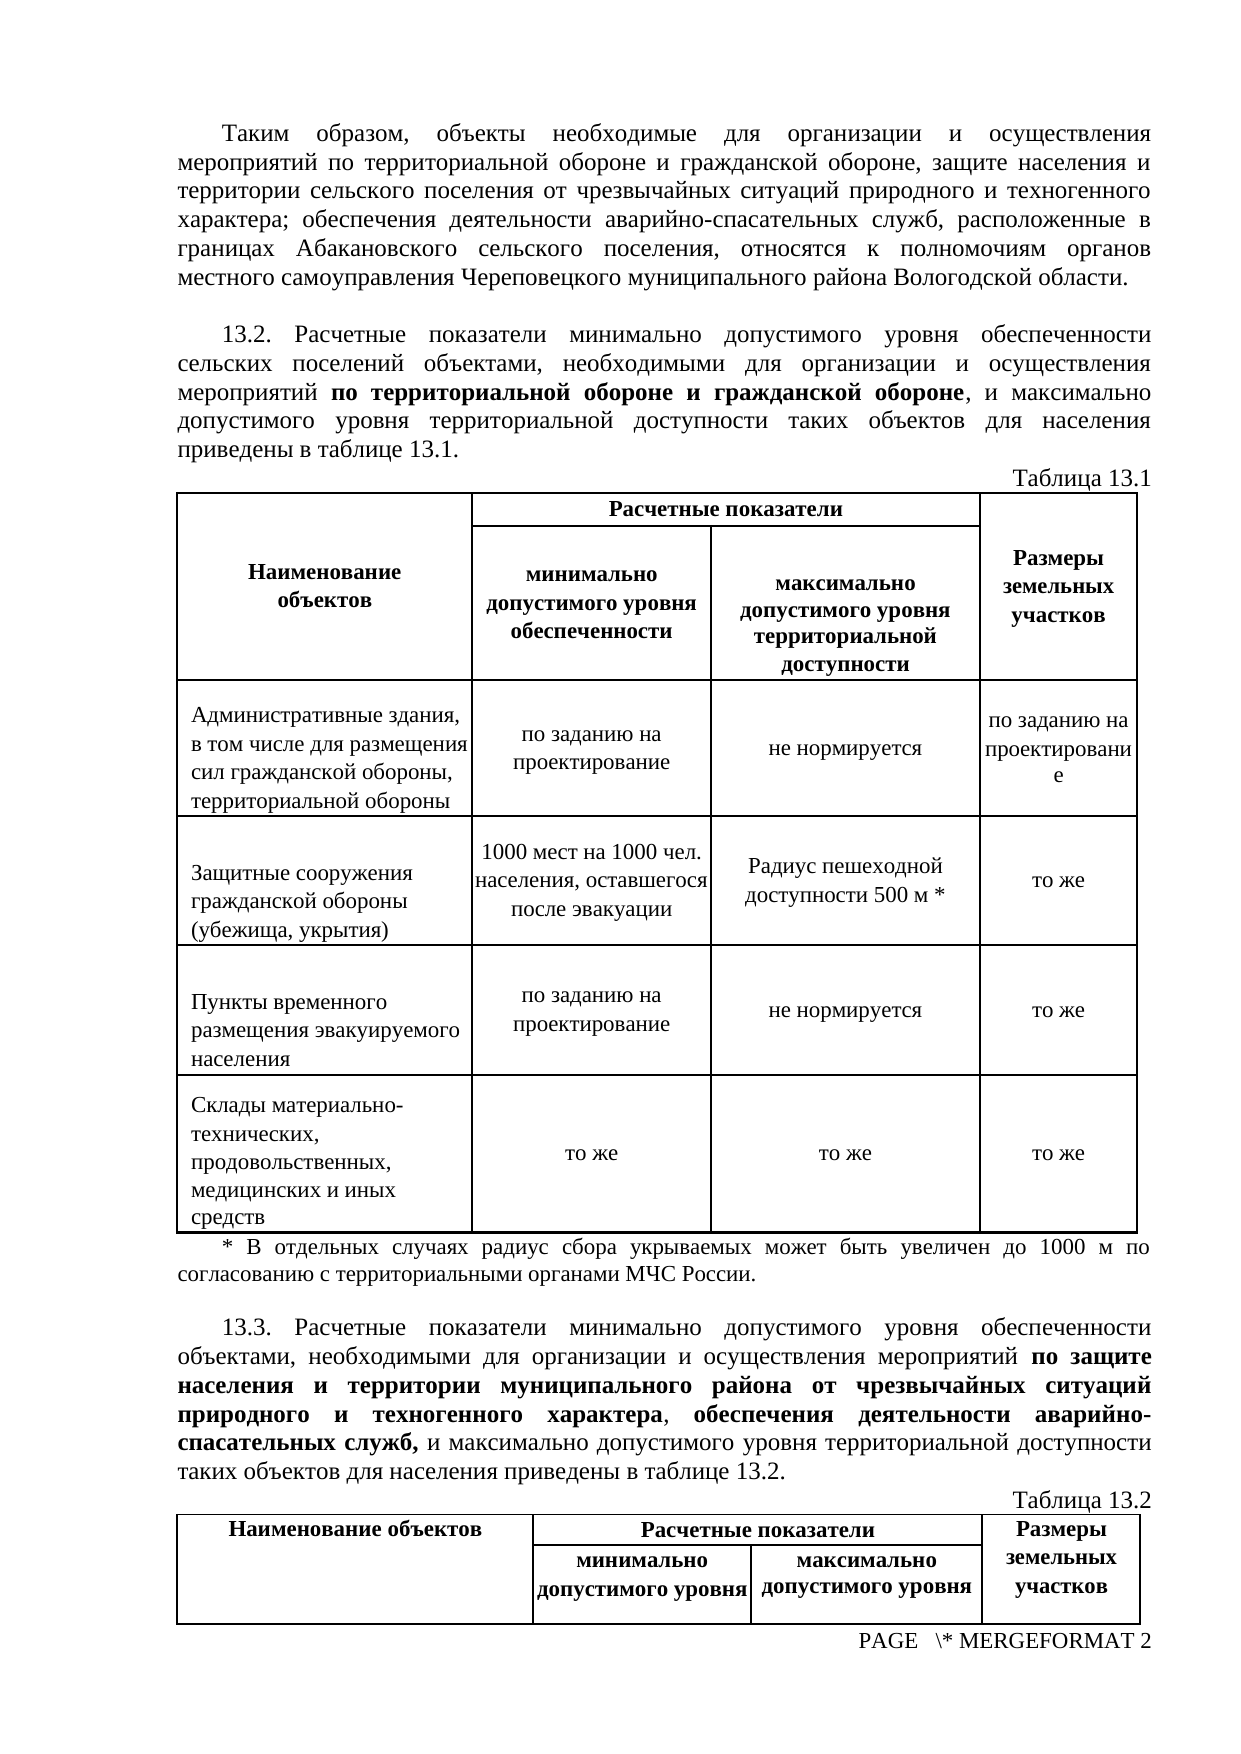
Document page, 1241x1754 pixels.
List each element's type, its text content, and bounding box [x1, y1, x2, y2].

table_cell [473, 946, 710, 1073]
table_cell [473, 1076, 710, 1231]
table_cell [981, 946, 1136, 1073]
text * В отдельных случаях радиус сбора укрываемых может быть увеличен до 1000 м по согласованию с территориальными органами МЧС России. [177, 1233, 1152, 1286]
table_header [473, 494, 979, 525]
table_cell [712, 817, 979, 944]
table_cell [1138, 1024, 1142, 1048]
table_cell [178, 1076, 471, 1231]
text Таблица 13.1 [177, 463, 1152, 492]
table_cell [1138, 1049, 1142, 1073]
text 13.3. Расчетные показатели минимально допустимого уровня обеспеченности объектами, необходимыми для организации и осуществления мероприятий по защите населения и территории муниципального района от чрезвычайных ситуаций природного и техногенного характера, обеспечения деятельности аварийно-спасательных служб, и максимально допустимого уровня территориальной доступности таких объектов для населения приведены в таблице 13.2. [177, 1312, 1152, 1485]
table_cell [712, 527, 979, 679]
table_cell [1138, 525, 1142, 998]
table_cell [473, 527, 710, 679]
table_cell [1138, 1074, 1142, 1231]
text Таким образом, объекты необходимые для организации и осуществления мероприятий по территориальной обороне и гражданской обороне, защите населения и территории сельского поселения от чрезвычайных ситуаций природного и техногенного характера; обеспечения деятельности аварийно-спасательных служб, расположенные в границах Абакановского сельского поселения, относятся к полномочиям органов местного самоуправления Череповецкого муниципального района Вологодской области. [177, 118, 1152, 291]
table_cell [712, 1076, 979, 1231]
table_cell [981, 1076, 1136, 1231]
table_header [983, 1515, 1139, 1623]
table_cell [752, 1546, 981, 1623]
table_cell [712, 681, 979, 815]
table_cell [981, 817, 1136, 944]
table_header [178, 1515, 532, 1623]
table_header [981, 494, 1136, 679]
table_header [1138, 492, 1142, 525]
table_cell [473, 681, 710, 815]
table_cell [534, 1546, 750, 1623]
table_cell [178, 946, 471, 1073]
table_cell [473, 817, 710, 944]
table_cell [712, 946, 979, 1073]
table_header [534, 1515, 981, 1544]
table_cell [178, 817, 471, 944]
text 13.2. Расчетные показатели минимально допустимого уровня обеспеченности сельских поселений объектами, необходимыми для организации и осуществления мероприятий по территориальной обороне и гражданской обороне, и максимально допустимого уровня территориальной доступности таких объектов для населения приведены в таблице 13.1. [177, 319, 1152, 463]
text Таблица 13.2 [177, 1485, 1152, 1514]
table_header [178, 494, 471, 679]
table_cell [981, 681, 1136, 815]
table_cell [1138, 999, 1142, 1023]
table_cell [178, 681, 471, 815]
